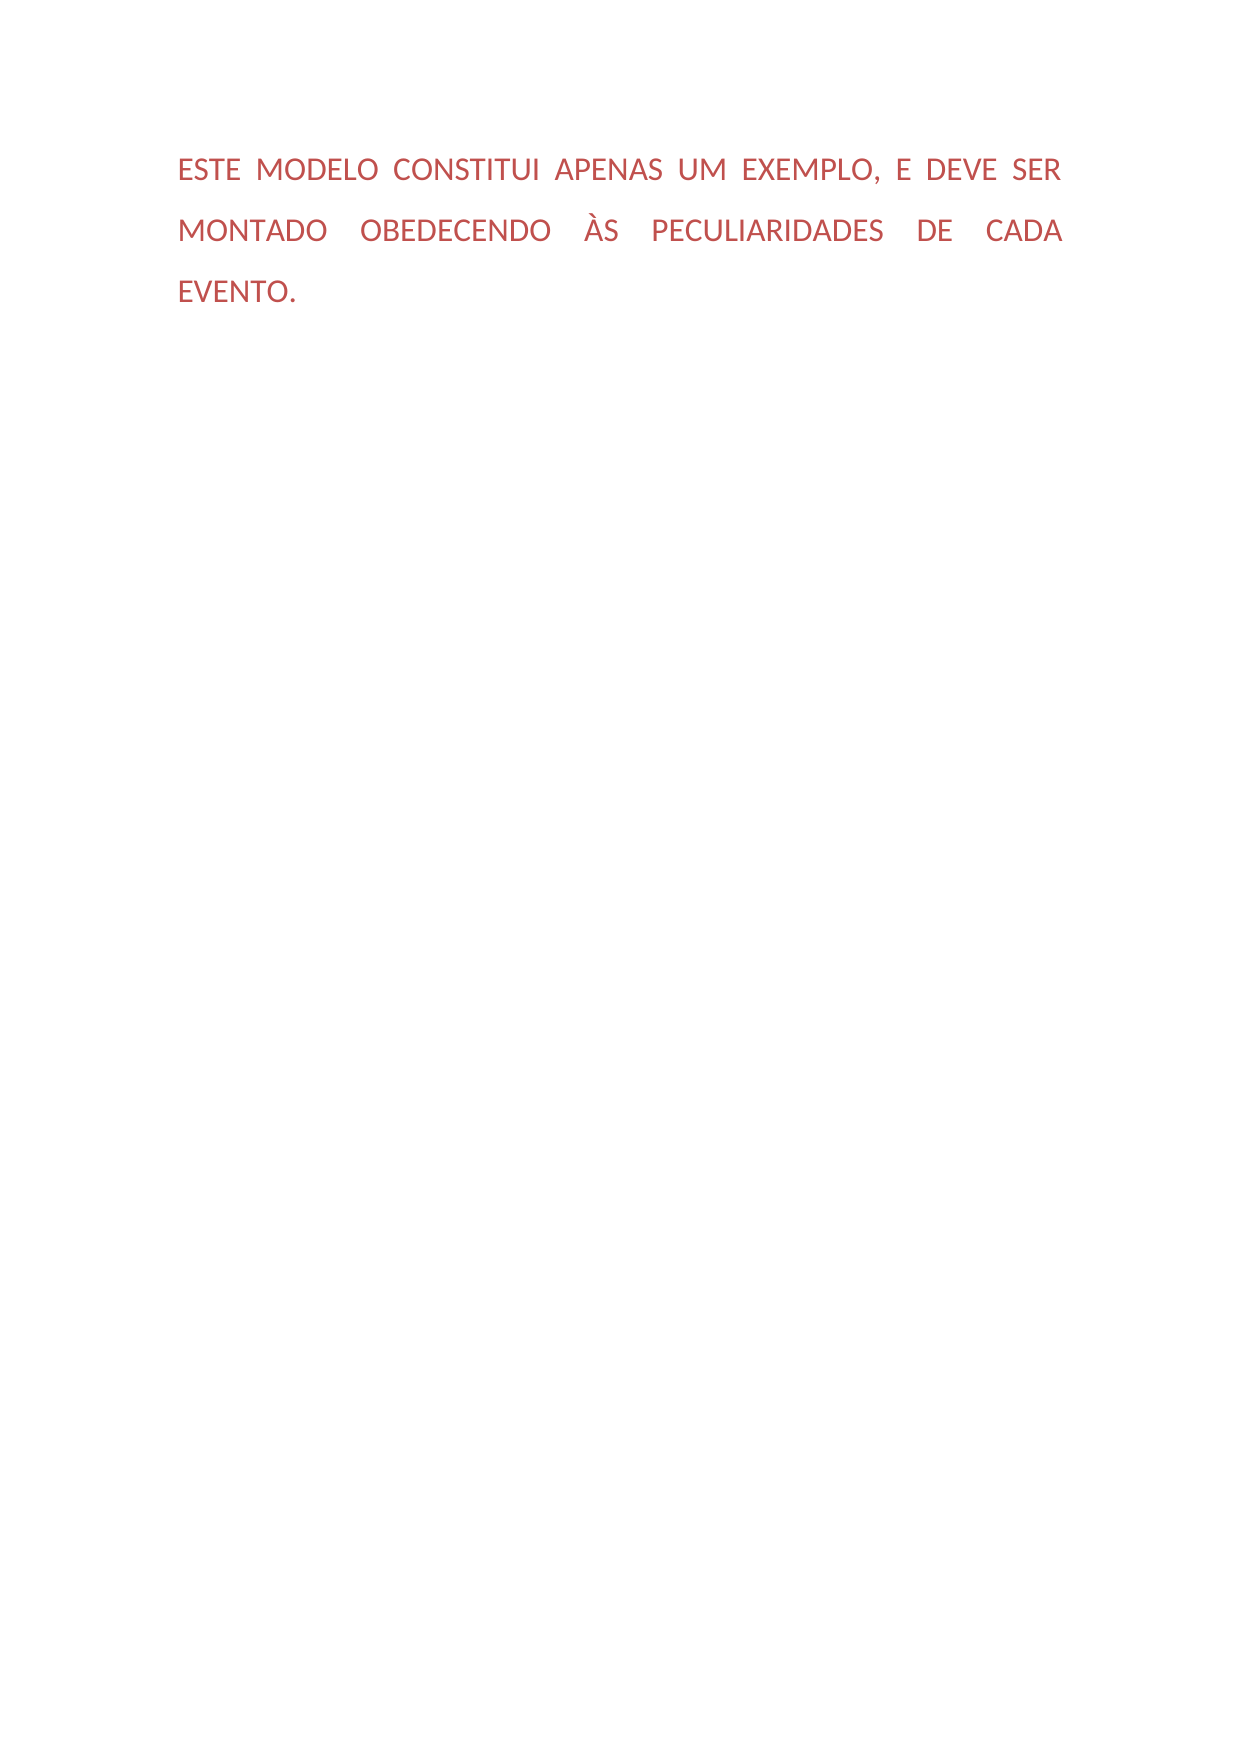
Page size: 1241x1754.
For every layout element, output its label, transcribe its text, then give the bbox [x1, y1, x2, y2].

text este modelo constitui apenas um exemplo, e deve ser montado obedecendo Às peculiaridades de cada evento. [177, 148, 1063, 310]
